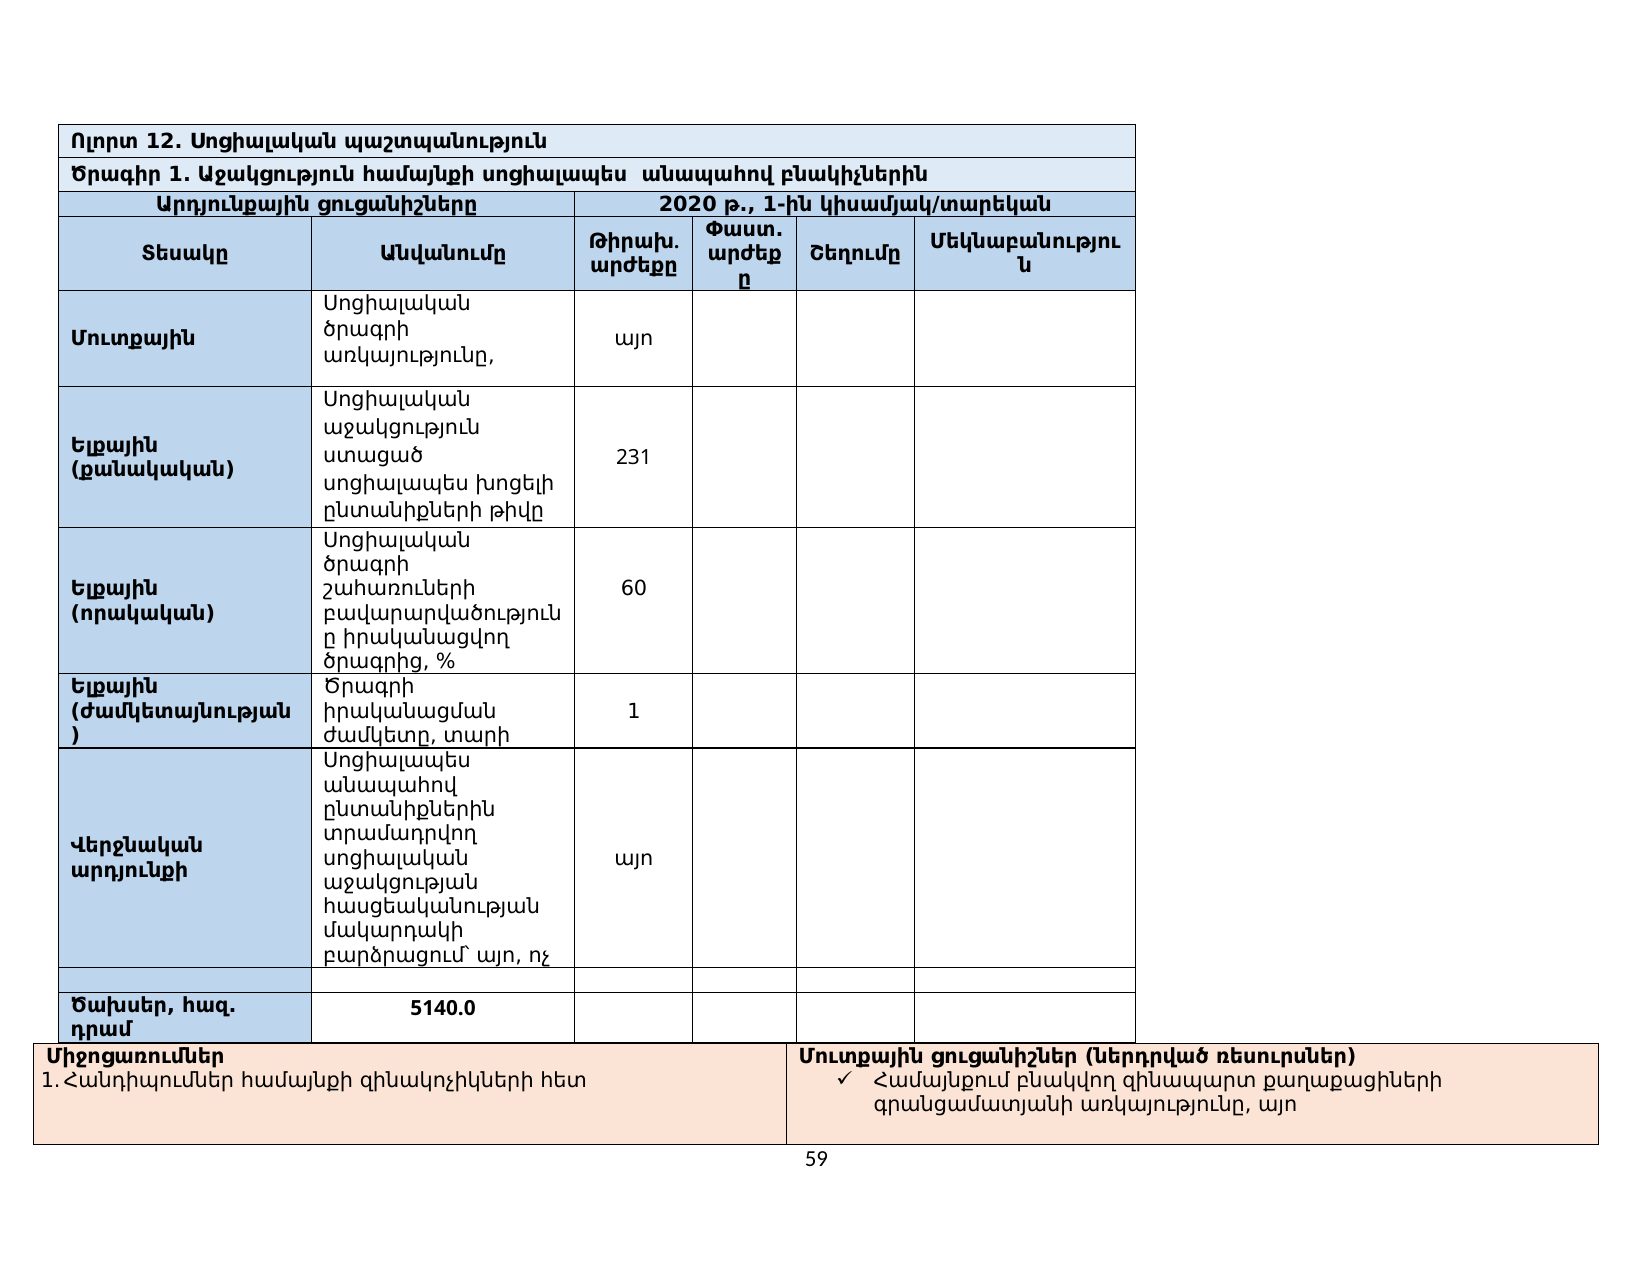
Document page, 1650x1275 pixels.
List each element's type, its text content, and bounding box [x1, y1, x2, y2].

table_cell Միջոցառումներ Հանդիպումներ համայնքի զինակոչիկների հետ [34, 1044, 786, 1144]
table_cell Մուտքային ցուցանիշներ (ներդրված ռեսուրսներ) Համայնքում բնակվող զինապարտ քաղաքացիների գրանցամատյանի առկայությունը, այո [787, 1044, 1598, 1144]
